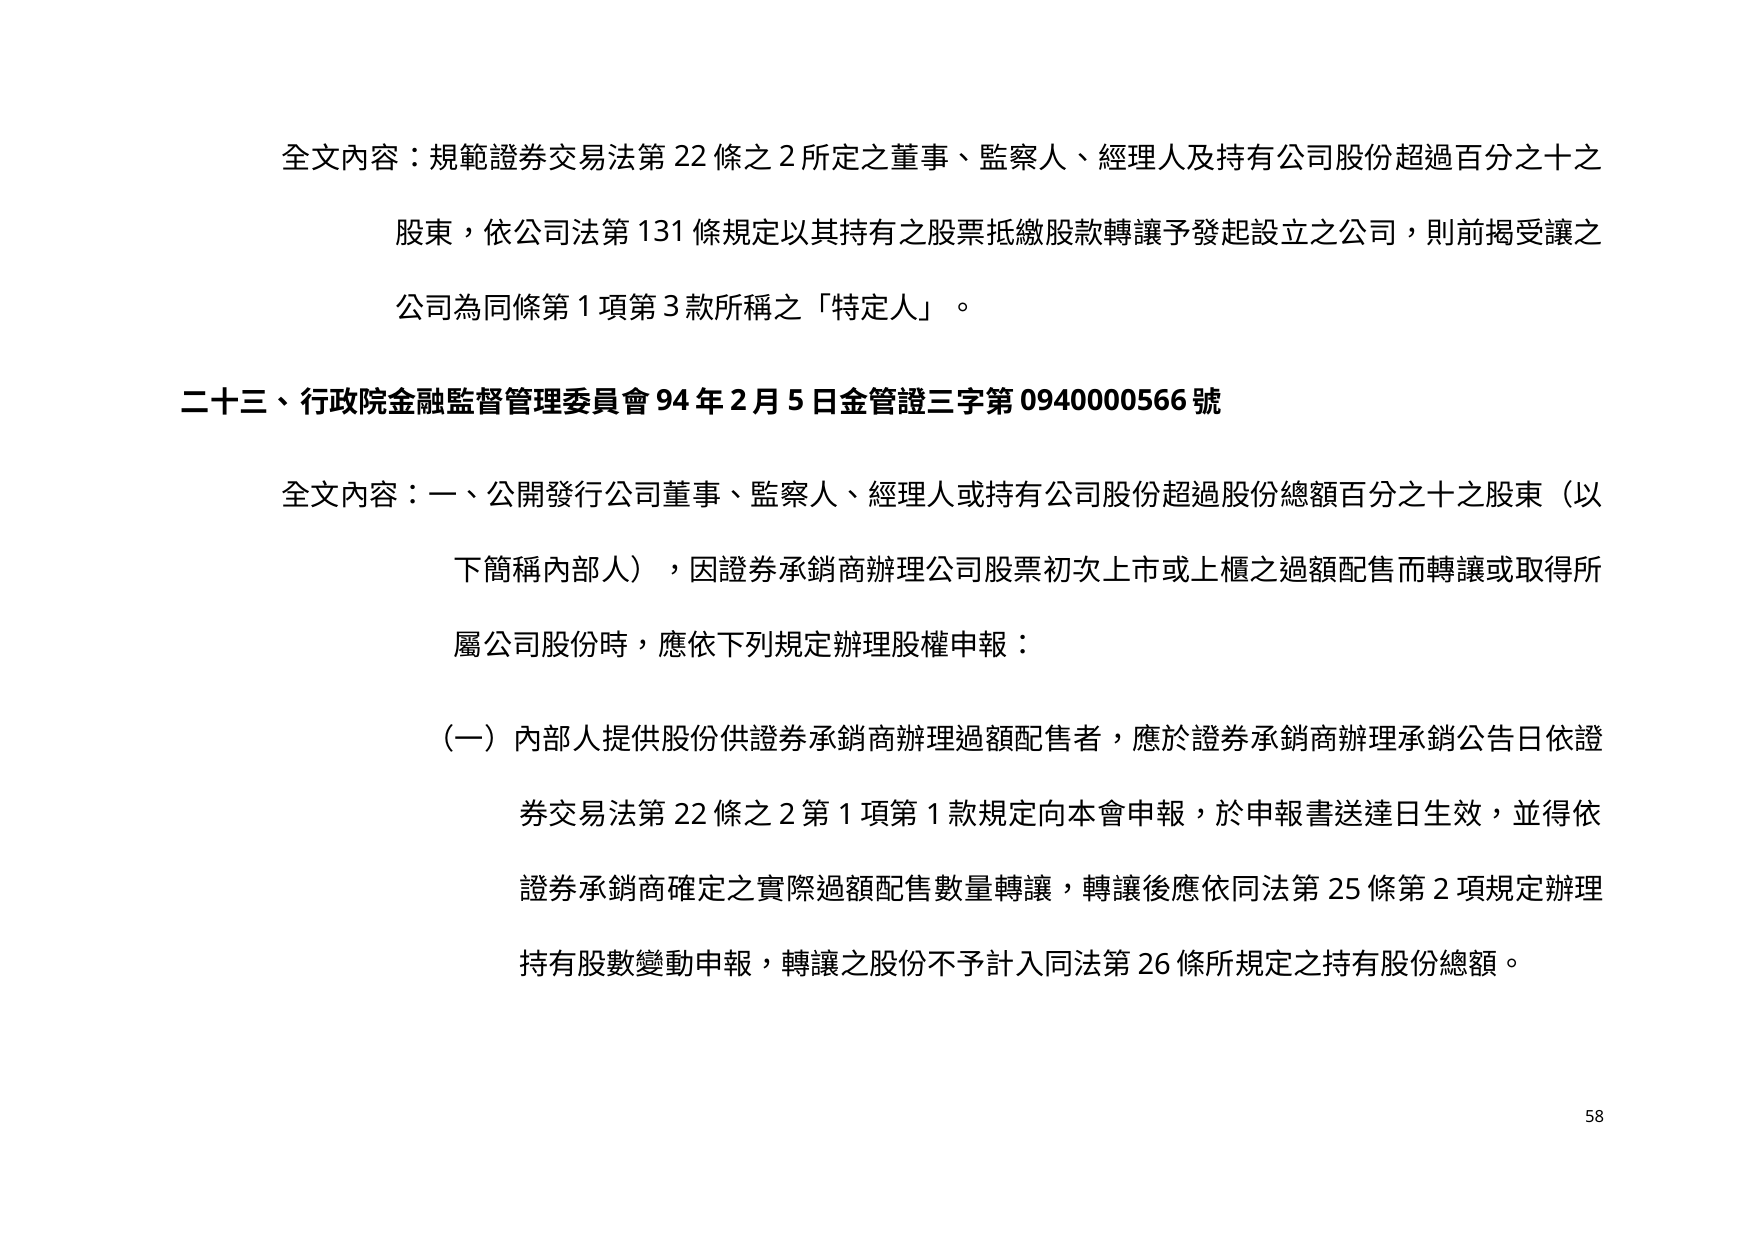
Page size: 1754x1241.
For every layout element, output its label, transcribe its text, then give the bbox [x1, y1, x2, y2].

text （一）內部人提供股份供證券承銷商辦理過額配售者，應於證券承銷商辦理承銷公告日依證券交易法第22條之2第1項第1款規定向本會申報，於申報書送達日生效，並得依證券承銷商確定之實際過額配售數量轉讓，轉讓後應依同法第25條第2項規定辦理持有股數變動申報，轉讓之股份不予計入同法第26條所規定之持有股份總額。 [425, 699, 1604, 999]
list 行政院金融監督管理委員會金管證三字第0940000566號 [181, 362, 1604, 437]
text 全文內容：規範證券交易法第22條之2所定之董事、監察人、經理人及持有公司股份超過百分之十之股東，依公司法第131條規定以其持有之股票抵繳股款轉讓予發起設立之公司，則前揭受讓之公司為同條第1項第3款所稱之「特定人」。 [281, 118, 1604, 343]
text 全文內容：一、公開發行公司董事、監察人、經理人或持有公司股份超過股份總額百分之十之股東（以下簡稱內部人），因證券承銷商辦理公司股票初次上市或上櫃之過額配售而轉讓或取得所屬公司股份時，應依下列規定辦理股權申報： [281, 456, 1604, 681]
